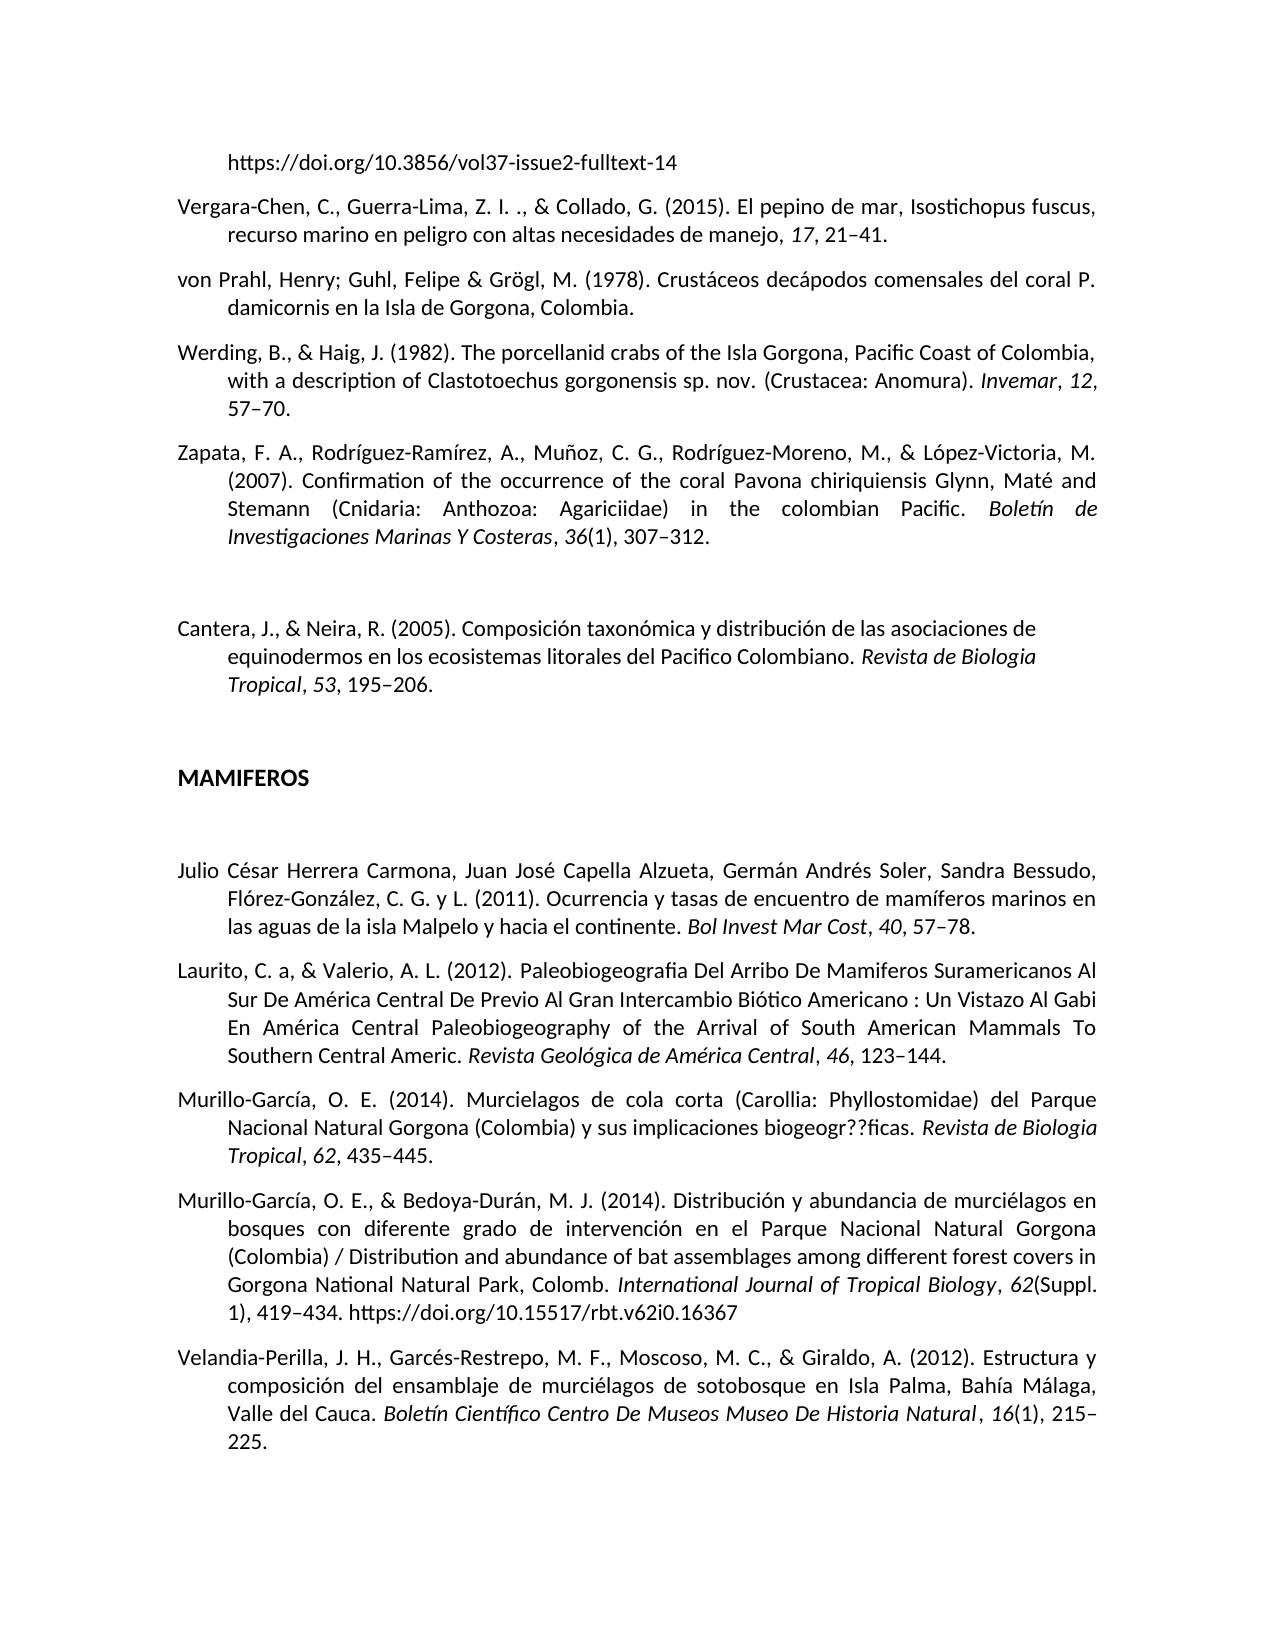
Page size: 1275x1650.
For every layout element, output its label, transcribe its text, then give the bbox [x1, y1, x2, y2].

text MAMIFEROS [177, 762, 1098, 792]
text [177, 148, 1098, 176]
text Murillo-García, O. E. (2014). Murcielagos de cola corta (Carollia: Phyllostomidae) del Parque Nacional Natural Gorgona (Colombia) y sus implicaciones biogeogr??ficas. Revista de Biologia Tropical, 62, 435–445. [177, 1085, 1098, 1169]
text von Prahl, Henry; Guhl, Felipe & Grögl, M. (1978). Crustáceos decápodos comensales del coral P. damicornis en la Isla de Gorgona, Colombia. [177, 265, 1098, 321]
text Cantera, J., & Neira, R. (2005). Composición taxonómica y distribución de las asociaciones de equinodermos en los ecosistemas litorales del Pacifico Colombiano. Revista de Biologia Tropical, 53, 195–206. [177, 614, 1098, 698]
text Murillo-García, O. E., & Bedoya-Durán, M. J. (2014). Distribución y abundancia de murciélagos en bosques con diferente grado de intervención en el Parque Nacional Natural Gorgona (Colombia) / Distribution and abundance of bat assemblages among different forest covers in Gorgona National Natural Park, Colomb. International Journal of Tropical Biology, 62(Suppl. 1), 419–434. https://doi.org/10.15517/rbt.v62i0.16367 [177, 1186, 1098, 1326]
text Zapata, F. A., Rodríguez-Ramírez, A., Muñoz, C. G., Rodríguez-Moreno, M., & López-Victoria, M. (2007). Confirmation of the occurrence of the coral Pavona chiriquiensis Glynn, Maté and Stemann (Cnidaria: Anthozoa: Agariciidae) in the colombian Pacific. Boletín de Investigaciones Marinas Y Costeras, 36(1), 307–312. [177, 438, 1098, 551]
text Laurito, C. a, & Valerio, A. L. (2012). Paleobiogeografia Del Arribo De Mamiferos Suramericanos Al Sur De América Central De Previo Al Gran Intercambio Biótico Americano : Un Vistazo Al Gabi En América Central Paleobiogeography of the Arrival of South American Mammals To Southern Central Americ. Revista Geológica de América Central, 46, 123–144. [177, 957, 1098, 1069]
text Vergara-Chen, C., Guerra-Lima, Z. I. ., & Collado, G. (2015). El pepino de mar, Isostichopus fuscus, recurso marino en peligro con altas necesidades de manejo, 17, 21–41. [177, 192, 1098, 248]
text Werding, B., & Haig, J. (1982). The porcellanid crabs of the Isla Gorgona, Pacific Coast of Colombia, with a description of Clastotoechus gorgonensis sp. nov. (Crustacea: Anomura). Invemar, 12, 57–70. [177, 338, 1098, 422]
text Julio César Herrera Carmona, Juan José Capella Alzueta, Germán Andrés Soler, Sandra Bessudo, Flórez-González, C. G. y L. (2011). Ocurrencia y tasas de encuentro de mamíferos marinos en las aguas de la isla Malpelo y hacia el continente. Bol Invest Mar Cost, 40, 57–78. [177, 856, 1098, 940]
text Velandia-Perilla, J. H., Garcés-Restrepo, M. F., Moscoso, M. C., & Giraldo, A. (2012). Estructura y composición del ensamblaje de murciélagos de sotobosque en Isla Palma, Bahía Málaga, Valle del Cauca. Boletín Científico Centro De Museos Museo De Historia Natural, 16(1), 215–225. [177, 1343, 1098, 1455]
